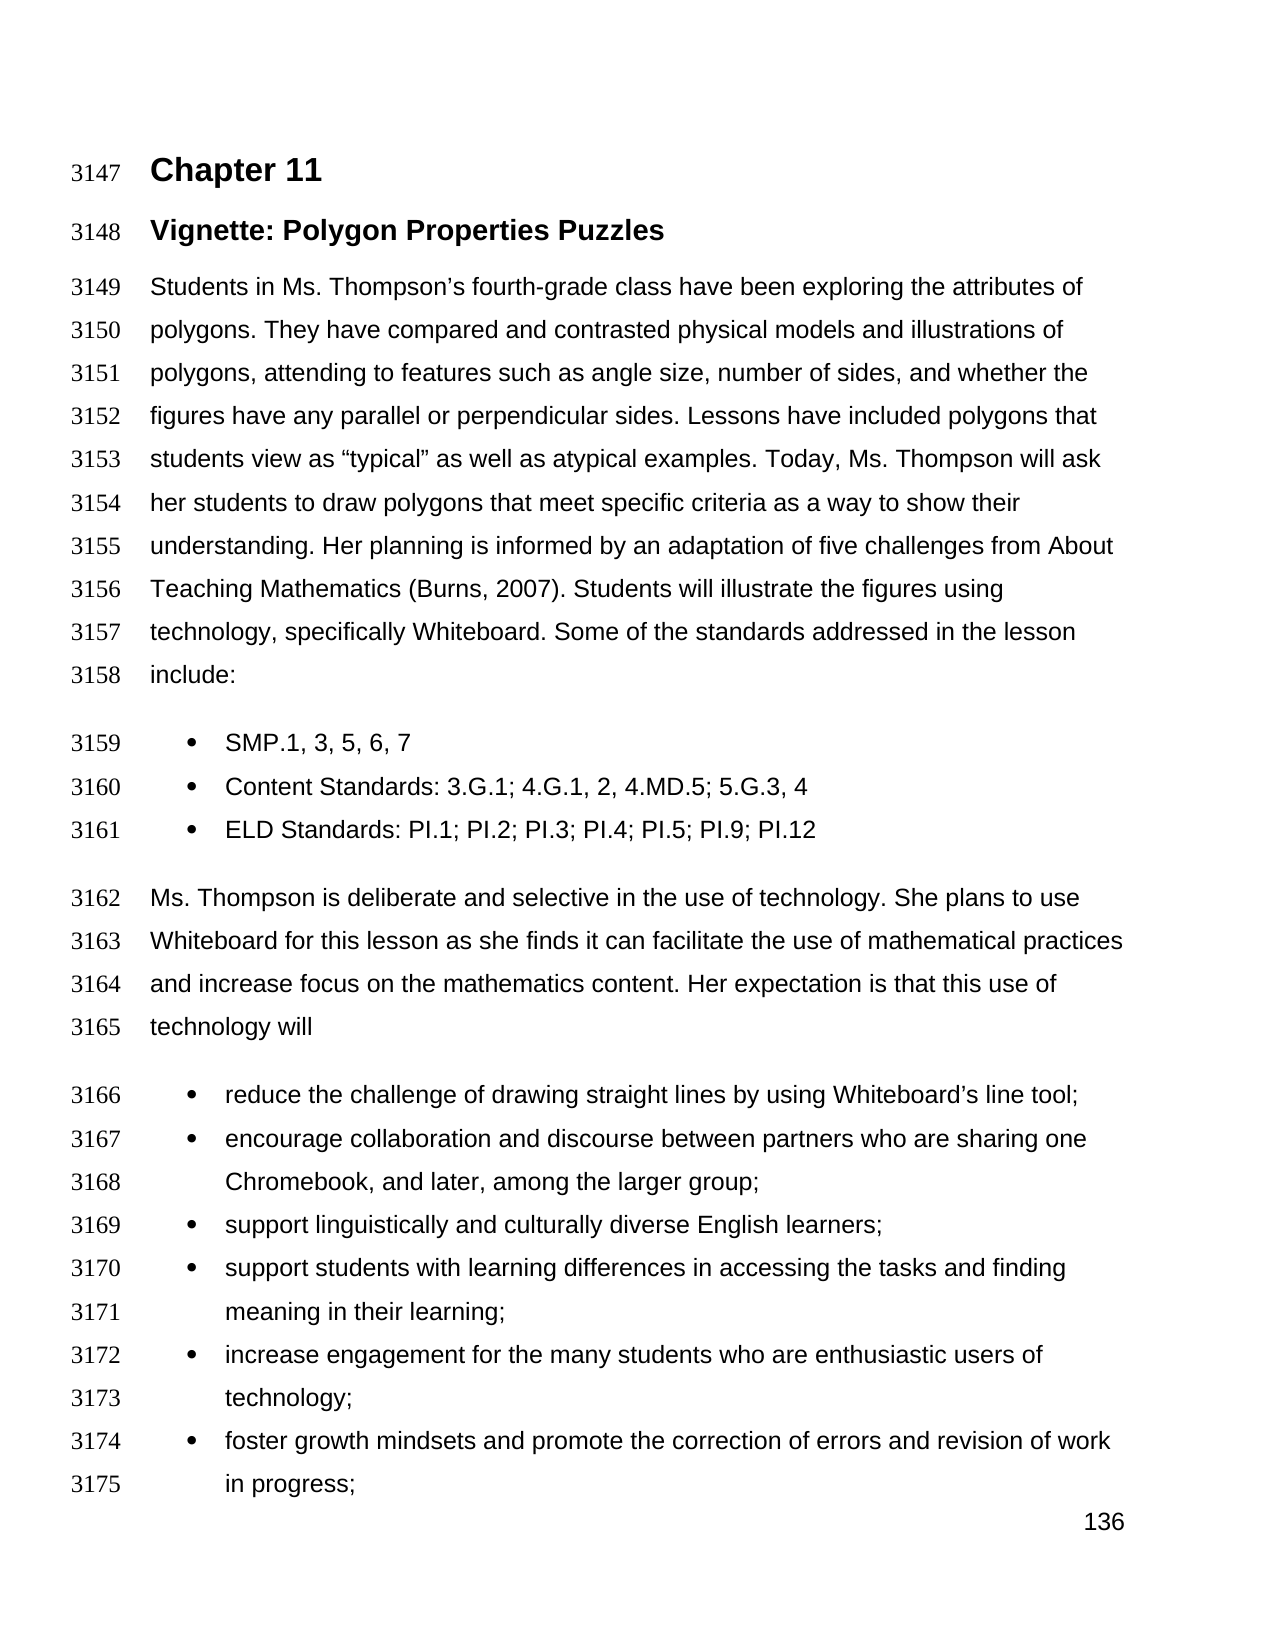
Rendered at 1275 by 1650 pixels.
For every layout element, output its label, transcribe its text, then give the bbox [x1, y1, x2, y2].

list ELD Standards: PI.1; PI.2; PI.3; PI.4; PI.5; PI.9; PI.12 [187, 815, 1125, 843]
list support students with learning differences in accessing the tasks and finding meaning in their learning; [187, 1253, 1125, 1325]
list SMP.1, 3, 5, 6, 7 [187, 728, 1125, 757]
list reduce the challenge of drawing straight lines by using Whiteboard’s line tool; [187, 1080, 1125, 1109]
list increase engagement for the many students who are enthusiastic users of technology; [187, 1339, 1125, 1412]
list Content Standards: 3.G.1; 4.G.1, 2, 4.MD.5; 5.G.3, 4 [187, 771, 1125, 800]
text Students in Ms. Thompson’s fourth-grade class have been exploring the attributes of polygons. They have compared and contrasted physical models and illustrations of polygons, attending to features such as angle size, number of sides, and whether the figures have any parallel or perpendicular sides. Lessons have included polygons that students view as “typical” as well as atypical examples. Today, Ms. Thompson will ask her students to draw polygons that meet specific criteria as a way to show their understanding. Her planning is informed by an adaptation of five challenges from About Teaching Mathematics (Burns, 2007). Students will illustrate the figures using technology, specifically Whiteboard. Some of the standards addressed in the lesson include: [150, 272, 1125, 689]
subtitle Vignette: Polygon Properties Puzzles [150, 213, 1050, 247]
list support linguistically and culturally diverse English learners; [187, 1210, 1125, 1239]
list encourage collaboration and discourse between partners who are sharing one Chromebook, and later, among the larger group; [187, 1124, 1125, 1196]
list foster growth mindsets and promote the correction of errors and revision of work in progress; [187, 1426, 1125, 1498]
text Ms. Thompson is deliberate and selective in the use of technology. She plans to use Whiteboard for this lesson as she finds it can facilitate the use of mathematical practices and increase focus on the mathematics content. Her expectation is that this use of technology will [150, 883, 1125, 1041]
subtitle Chapter 11 [150, 150, 1125, 188]
